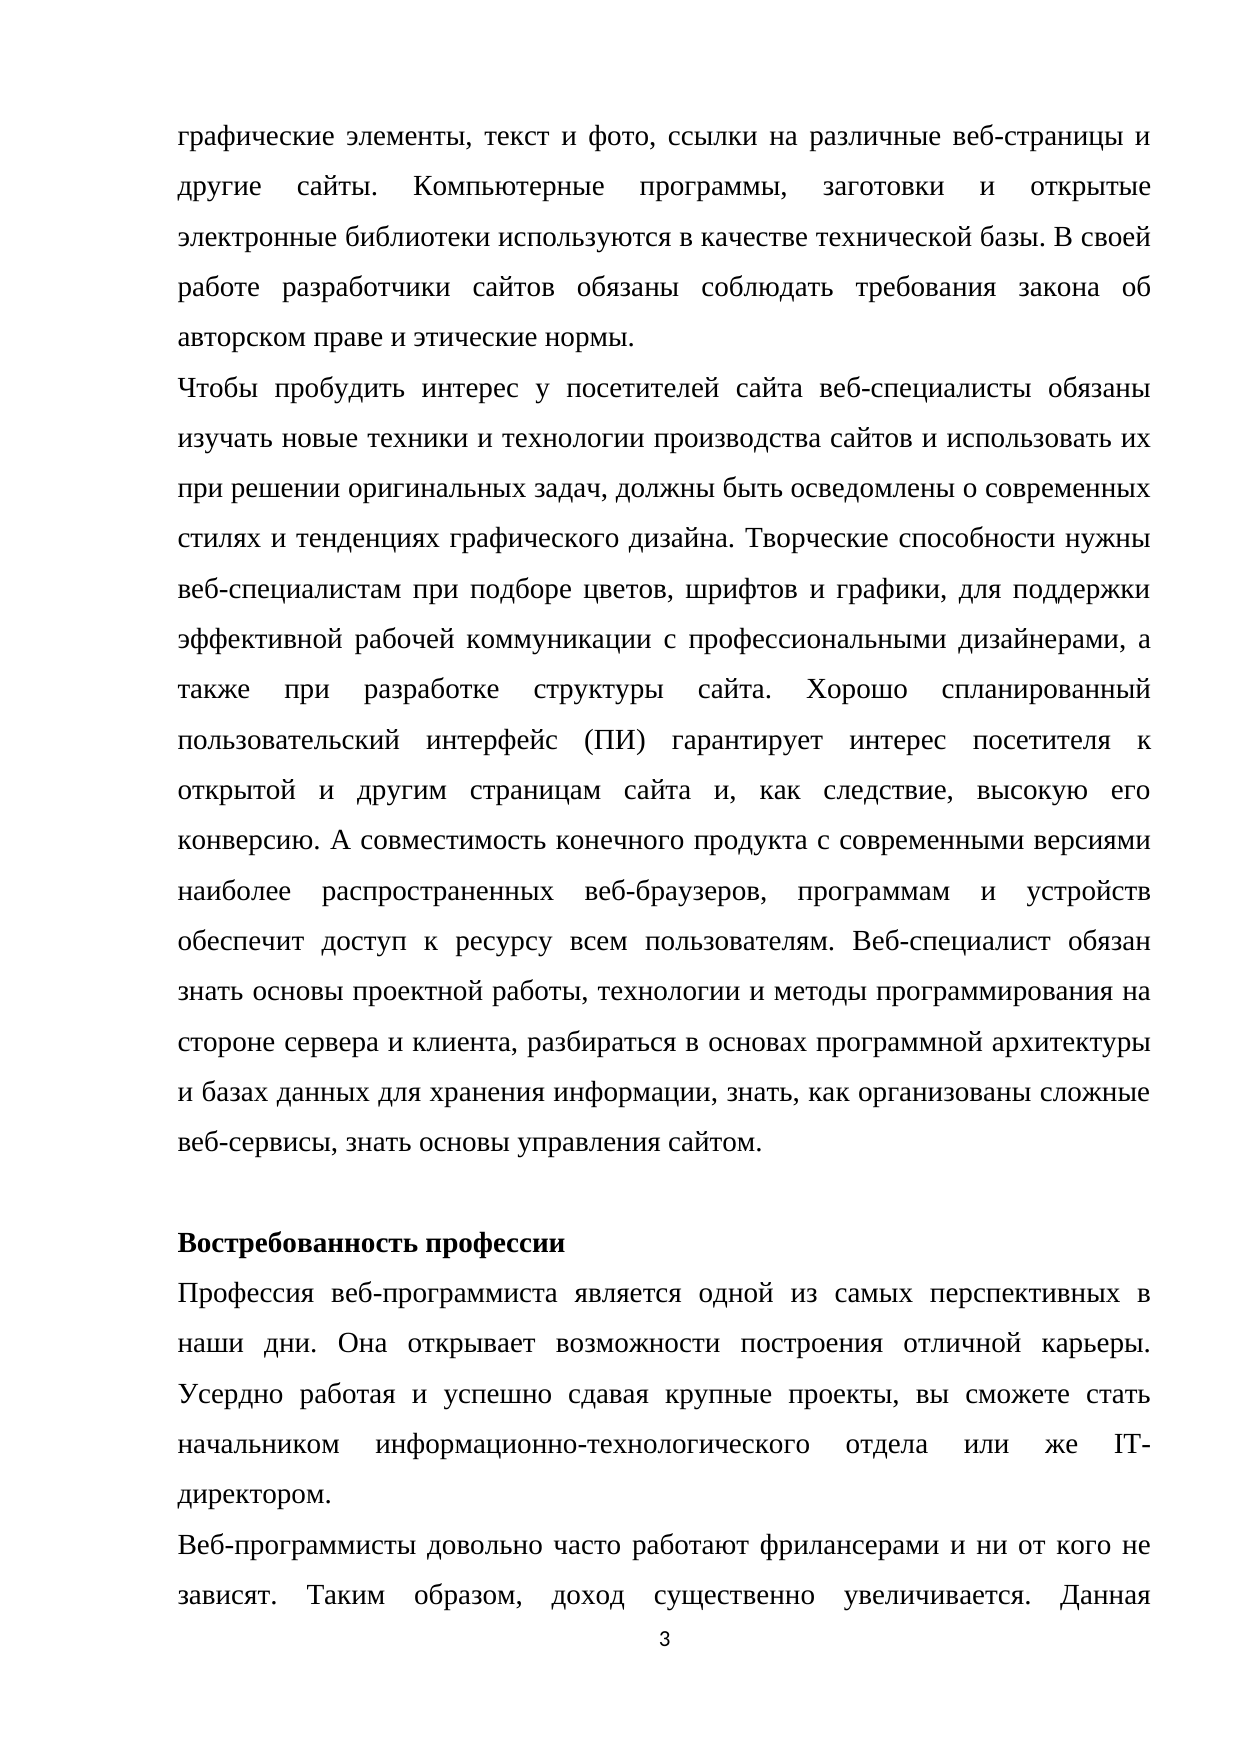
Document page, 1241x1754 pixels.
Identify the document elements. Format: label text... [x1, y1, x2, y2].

text Профессия веб-программиста является одной из самых перспективных в наши дни. Она открывает возможности построения отличной карьеры. Усердно работая и успешно сдавая крупные проекты, вы сможете стать начальником информационно-технологического отдела или же IT-директором. [177, 1275, 1152, 1510]
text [177, 118, 1152, 353]
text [177, 1527, 1152, 1611]
text Чтобы пробудить интерес у посетителей сайта веб-специалисты обязаны изучать новые техники и технологии производства сайтов и использовать их при решении оригинальных задач, должны быть осведомлены о современных стилях и тенденциях графического дизайна. Творческие способности нужны веб-специалистам при подборе цветов, шрифтов и графики, для поддержки эффективной рабочей коммуникации с профессиональными дизайнерами, а также при разработке структуры сайта. Хорошо спланированный пользовательский интерфейс (ПИ) гарантирует интерес посетителя к открытой и другим страницам сайта и, как следствие, высокую его конверсию. А совместимость конечного продукта с современными версиями наиболее распространенных веб-браузеров, программам и устройств обеспечит доступ к ресурсу всем пользователям. Веб-специалист обязан знать основы проектной работы, технологии и методы программирования на стороне сервера и клиента, разбираться в основах программной архитектуры и базах данных для хранения информации, знать, как организованы сложные веб-сервисы, знать основы управления сайтом. [177, 370, 1152, 1158]
text Востребованность профессии [177, 1225, 1152, 1258]
